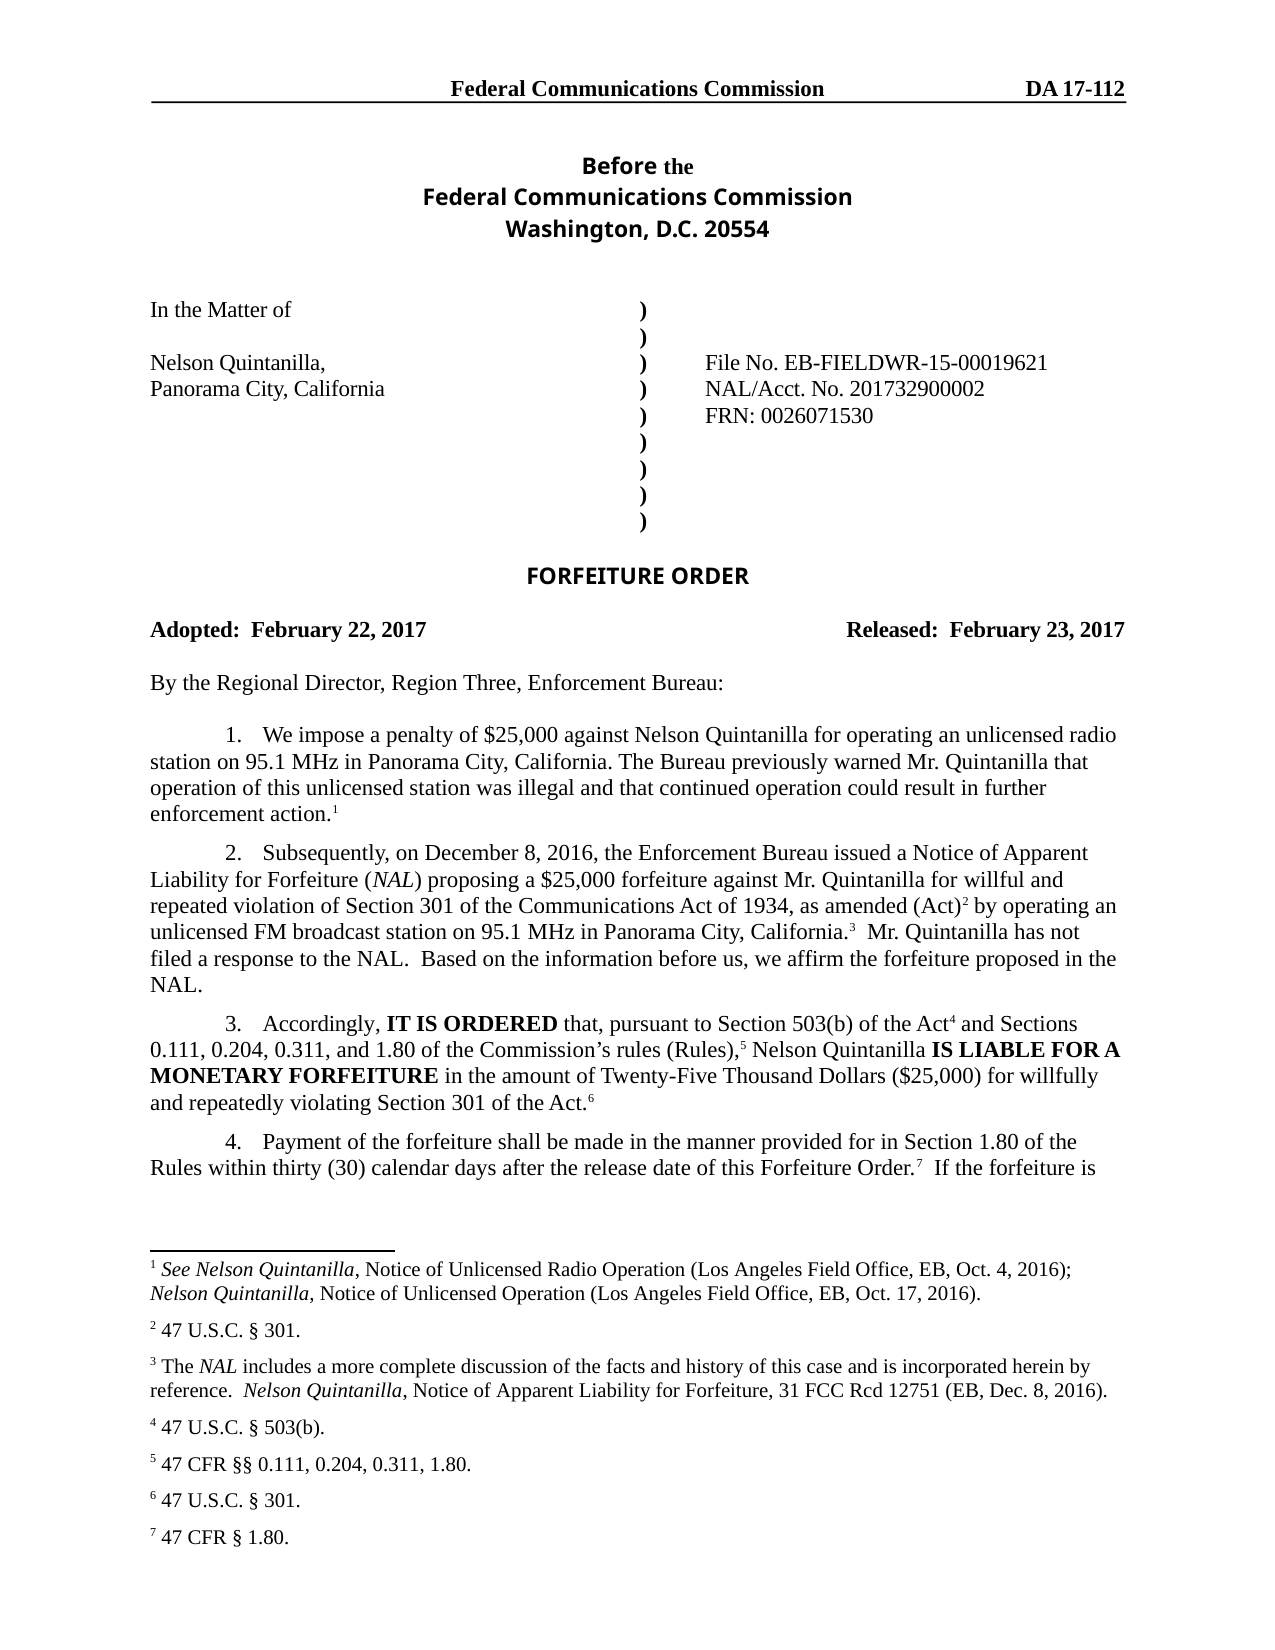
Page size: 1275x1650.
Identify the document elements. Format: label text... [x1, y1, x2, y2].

text Washington, D.C. 20554 [150, 212, 1125, 244]
table_header File No. EB-FIELDWR-15-00019621 NAL/Acct. No. 201732900002 FRN: 0026071530 [694, 296, 1136, 534]
text Federal Communications Commission [150, 181, 1125, 212]
table_header In the Matter of Nelson Quintanilla, Panorama City, California [139, 296, 628, 534]
text Subsequently, on December 8, 2016, the Enforcement Bureau issued a Notice of Apparent Liability for Forfeiture (NAL) proposing a $25,000 forfeiture against Mr. Quintanilla for willful and repeated violation of Section 301 of the Communications Act of 1934, as amended (Act) by operating an unlicensed FM broadcast station on 95.1 MHz in Panorama City, California. Mr. Quintanilla has not filed a response to the NAL. Based on the information before us, we affirm the forfeiture proposed in the NAL. [150, 839, 1125, 997]
table_header ) ) ) ) ) ) ) ) ) [628, 296, 694, 534]
text Before the [150, 150, 1125, 181]
text Forfeiture Order [150, 560, 1125, 591]
text We impose a penalty of $25,000 against Nelson Quintanilla for operating an unlicensed radio station on 95.1 MHz in Panorama City, California. The Bureau previously warned Mr. Quintanilla that operation of this unlicensed station was illegal and that continued operation could result in further enforcement action. [150, 721, 1125, 827]
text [150, 1128, 1125, 1181]
text By the Regional Director, Region Three, Enforcement Bureau: [150, 669, 1125, 695]
text Adopted: February 22, 2017 Released: February 23, 2017 [150, 618, 1125, 642]
text Accordingly, IT IS ORDERED that, pursuant to Section 503(b) of the Act and Sections 0.111, 0.204, 0.311, and 1.80 of the Commission’s rules (Rules), Nelson Quintanilla IS LIABLE FOR A MONETARY FORFEITURE in the amount of Twenty-Five Thousand Dollars ($25,000) for willfully and repeatedly violating Section 301 of the Act. [150, 1010, 1125, 1115]
